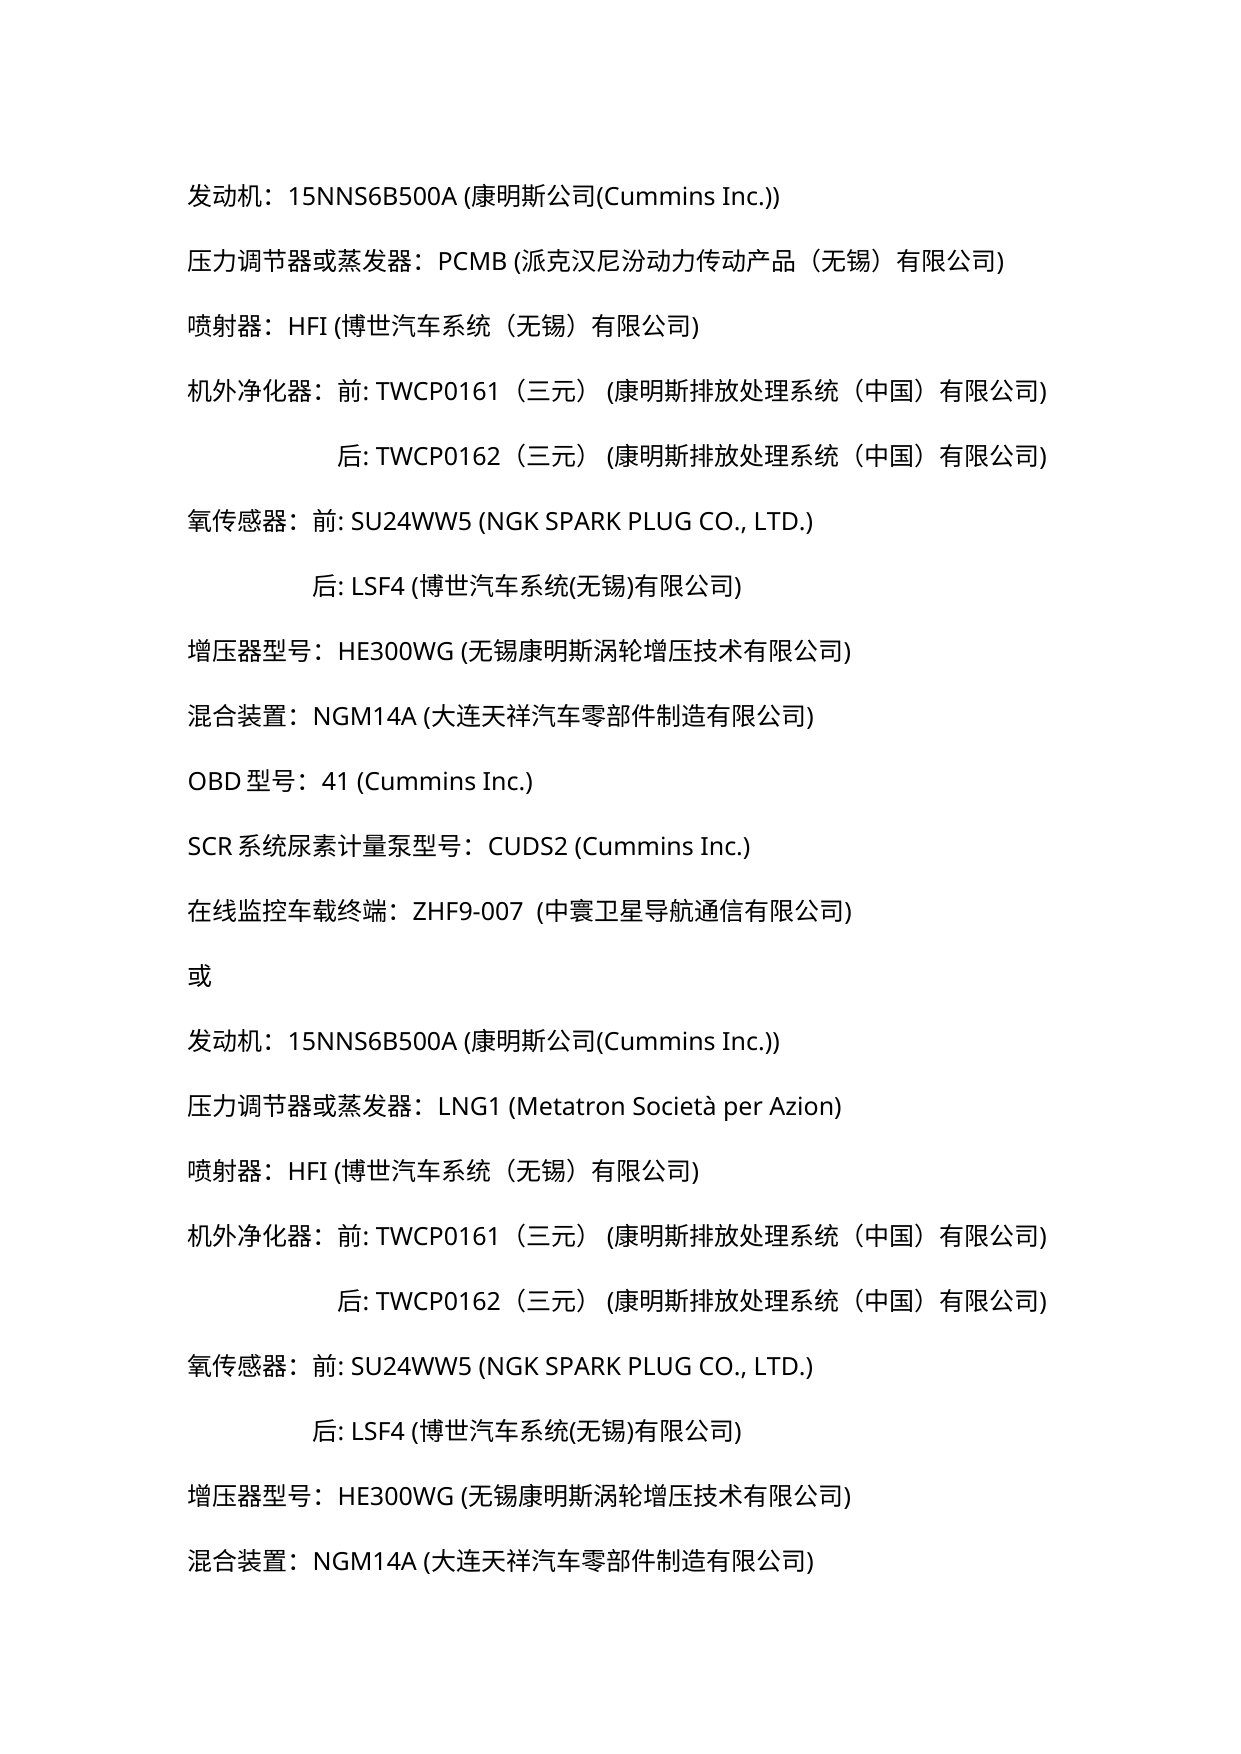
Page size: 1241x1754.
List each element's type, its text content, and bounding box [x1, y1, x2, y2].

text 氧传感器：前: SU24WW5 (NGK SPARK PLUG CO., LTD.) [187, 1332, 1053, 1397]
text 机外净化器：前: TWCP0161（三元） (康明斯排放处理系统（中国）有限公司) [187, 357, 1053, 422]
text 后: LSF4 (博世汽车系统(无锡)有限公司) [187, 552, 1053, 617]
text OBD型号：41 (Cummins Inc.) [187, 747, 1053, 812]
text 发动机：15NNS6B500A (康明斯公司(Cummins Inc.)) [187, 162, 1053, 227]
text 增压器型号：HE300WG (无锡康明斯涡轮增压技术有限公司) [187, 1462, 1053, 1527]
text 氧传感器：前: SU24WW5 (NGK SPARK PLUG CO., LTD.) [187, 487, 1053, 552]
text 后: LSF4 (博世汽车系统(无锡)有限公司) [187, 1397, 1053, 1462]
text 机外净化器：前: TWCP0161（三元） (康明斯排放处理系统（中国）有限公司) [187, 1202, 1053, 1267]
text 后: TWCP0162（三元） (康明斯排放处理系统（中国）有限公司) [187, 422, 1053, 487]
text 喷射器：HFI (博世汽车系统（无锡）有限公司) [187, 1137, 1053, 1202]
text 压力调节器或蒸发器：PCMB (派克汉尼汾动力传动产品（无锡）有限公司) [187, 227, 1053, 292]
text 混合装置：NGM14A (大连天祥汽车零部件制造有限公司) [187, 682, 1053, 747]
text 或 [187, 942, 1053, 1007]
text 压力调节器或蒸发器：LNG1 (Metatron Società per Azion) [187, 1072, 1053, 1137]
text 后: TWCP0162（三元） (康明斯排放处理系统（中国）有限公司) [187, 1267, 1053, 1332]
text 增压器型号：HE300WG (无锡康明斯涡轮增压技术有限公司) [187, 617, 1053, 682]
text SCR系统尿素计量泵型号：CUDS2 (Cummins Inc.) [187, 812, 1053, 877]
text 在线监控车载终端：ZHF9-007 (中寰卫星导航通信有限公司) [187, 877, 1053, 942]
text 喷射器：HFI (博世汽车系统（无锡）有限公司) [187, 292, 1053, 357]
text 发动机：15NNS6B500A (康明斯公司(Cummins Inc.)) [187, 1007, 1053, 1072]
text 混合装置：NGM14A (大连天祥汽车零部件制造有限公司) [187, 1527, 1053, 1592]
